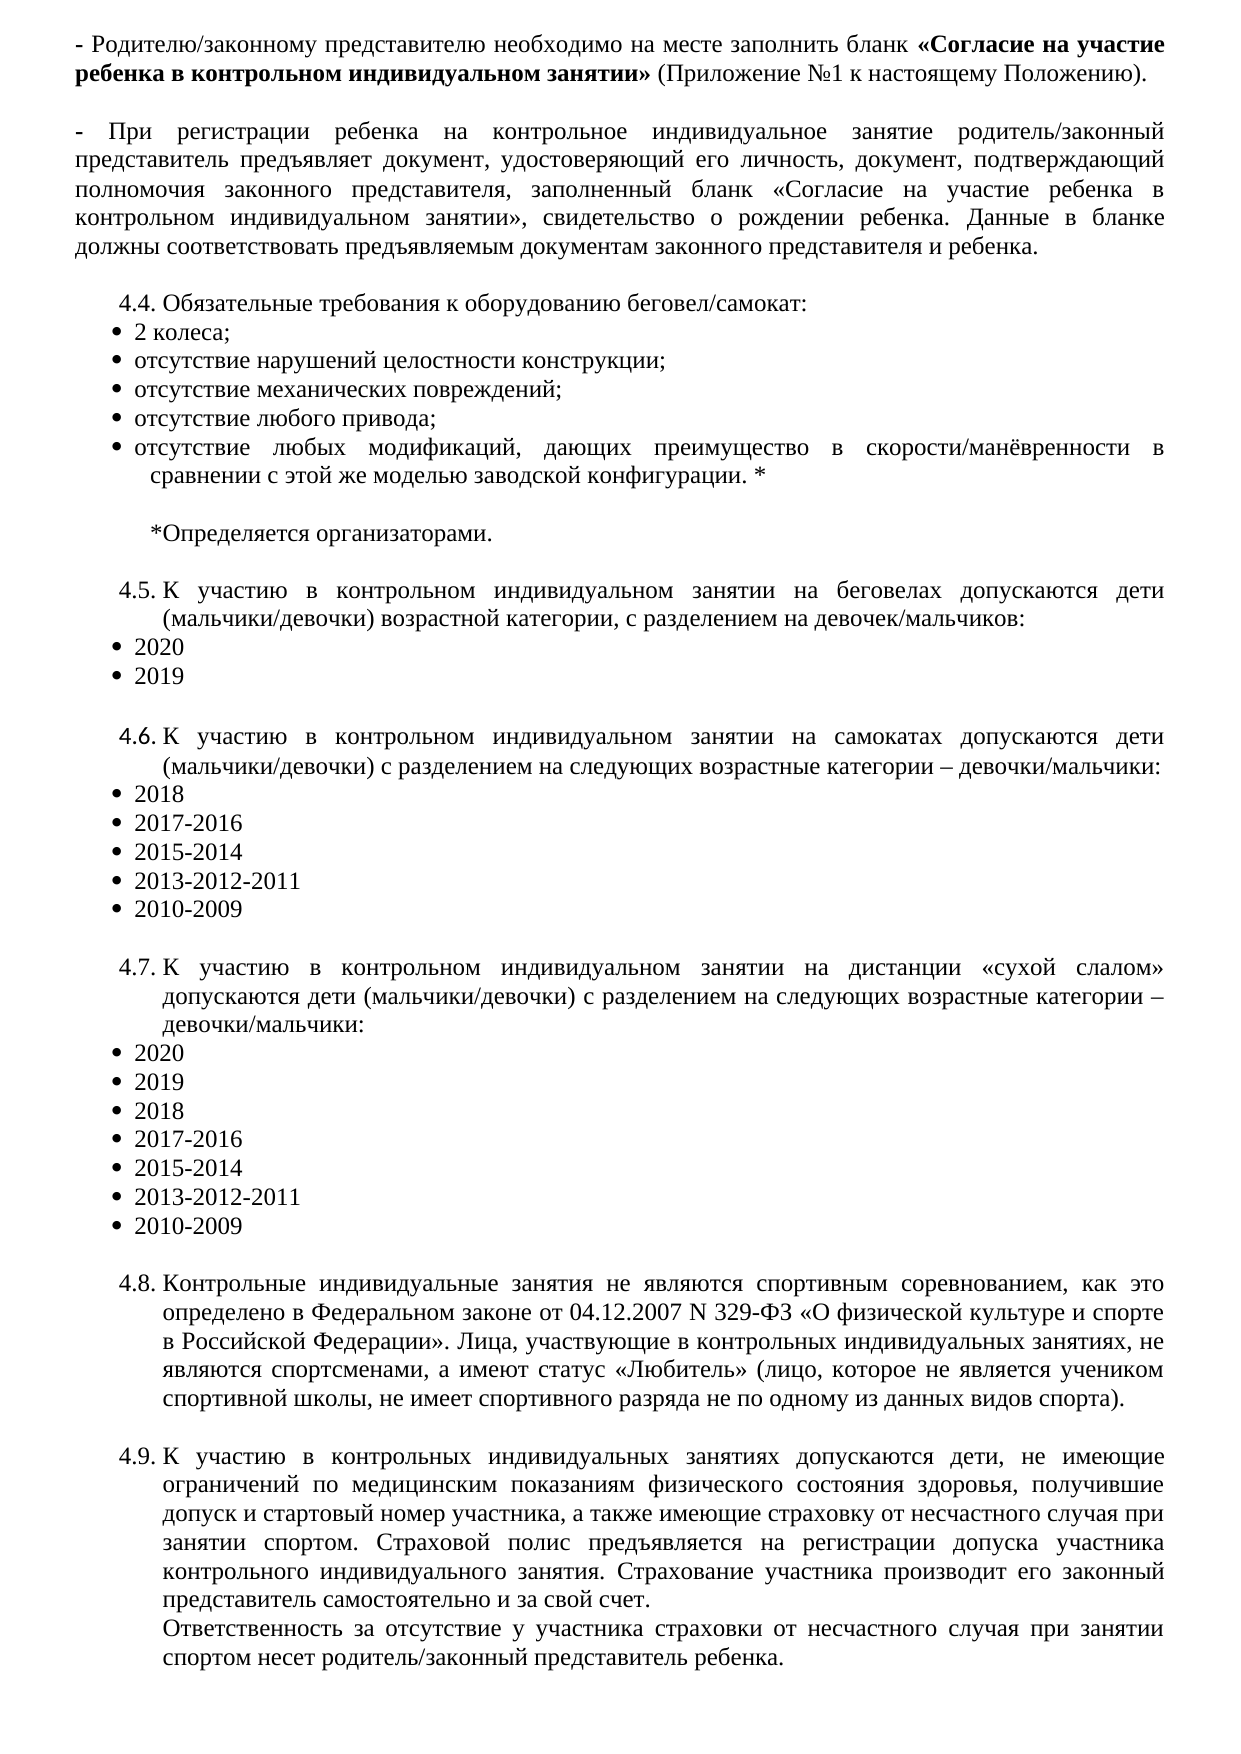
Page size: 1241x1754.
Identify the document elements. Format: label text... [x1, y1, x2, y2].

list 2013-2012-2011 [112, 1182, 1165, 1211]
list 2018 [112, 779, 1165, 808]
list 2015-2014 [112, 837, 1165, 866]
list отсутствие механических повреждений; [112, 374, 1165, 403]
list К участию в контрольном индивидуальном занятии на беговелах допускаются дети (мальчики/девочки) возрастной категории, с разделением на девочек/мальчиков: [119, 575, 1165, 632]
list 2010-2009 [112, 1211, 1165, 1239]
list 2010-2009 [112, 894, 1165, 923]
list отсутствие любого привода; [112, 403, 1165, 432]
list 2018 [112, 1096, 1165, 1124]
list 2019 [112, 1067, 1165, 1096]
list 2015-2014 [112, 1153, 1165, 1182]
list 2017-2016 [112, 808, 1165, 837]
list отсутствие любых модификаций, дающих преимущество в скорости/манёвренности в сравнении с этой же моделью заводской конфигурации. * [112, 432, 1165, 489]
list 2019 [112, 661, 1165, 690]
list Контрольные индивидуальные занятия не являются спортивным соревнованием, как это определено в Федеральном законе от 04.12.2007 N 329-ФЗ «О физической культуре и спорте в Российской Федерации». Лица, участвующие в контрольных индивидуальных занятиях, не являются спортсменами, а имеют статус «Любитель» (лицо, которое не является учеником спортивной школы, не имеет спортивного разряда не по одному из данных видов спорта). [119, 1268, 1165, 1412]
text - Родителю/законному представителю необходимо на месте заполнить бланк «Согласие на участие ребенка в контрольном индивидуальном занятии» (Приложение №1 к настоящему Положению). [75, 29, 1165, 87]
list К участию в контрольных индивидуальных занятиях допускаются дети, не имеющие ограничений по медицинским показаниям физического состояния здоровья, получившие допуск и стартовый номер участника, а также имеющие страховку от несчастного случая при занятии спортом. Страховой полис предъявляется на регистрации допуска участника контрольного индивидуального занятия. Страхование участника производит его законный представитель самостоятельно и за свой счет. [119, 1441, 1165, 1613]
list Ответственность за отсутствие у участника страховки от несчастного случая при занятии спортом несет родитель/законный представитель ребенка. [321, 1642, 1165, 1671]
list 2017-2016 [112, 1124, 1165, 1153]
list 2 колеса; [112, 317, 1165, 345]
list 2020 [112, 1038, 1165, 1067]
list К участию в контрольном индивидуальном занятии на дистанции «сухой слалом» допускаются дети (мальчики/девочки) с разделением на следующих возрастные категории – девочки/мальчики: [119, 952, 1165, 1038]
list *Определяется организаторами. [150, 518, 1165, 547]
list 2013-2012-2011 [112, 866, 1165, 894]
list Обязательные требования к оборудованию беговел/самокат: [119, 288, 1165, 317]
list отсутствие нарушений целостности конструкции; [112, 345, 1165, 374]
text - При регистрации ребенка на контрольное индивидуальное занятие родитель/законный представитель предъявляет документ, удостоверяющий его личность, документ, подтверждающий полномочия законного представителя, заполненный бланк «Согласие на участие ребенка в контрольном индивидуальном занятии», свидетельство о рождении ребенка. Данные в бланке должны соответствовать предъявляемым документам законного представителя и ребенка. [75, 116, 1165, 260]
list 2020 [112, 632, 1165, 661]
list К участию в контрольном индивидуальном занятии на самокатах допускаются дети (мальчики/девочки) с разделением на следующих возрастные категории – девочки/мальчики: [119, 720, 1165, 779]
